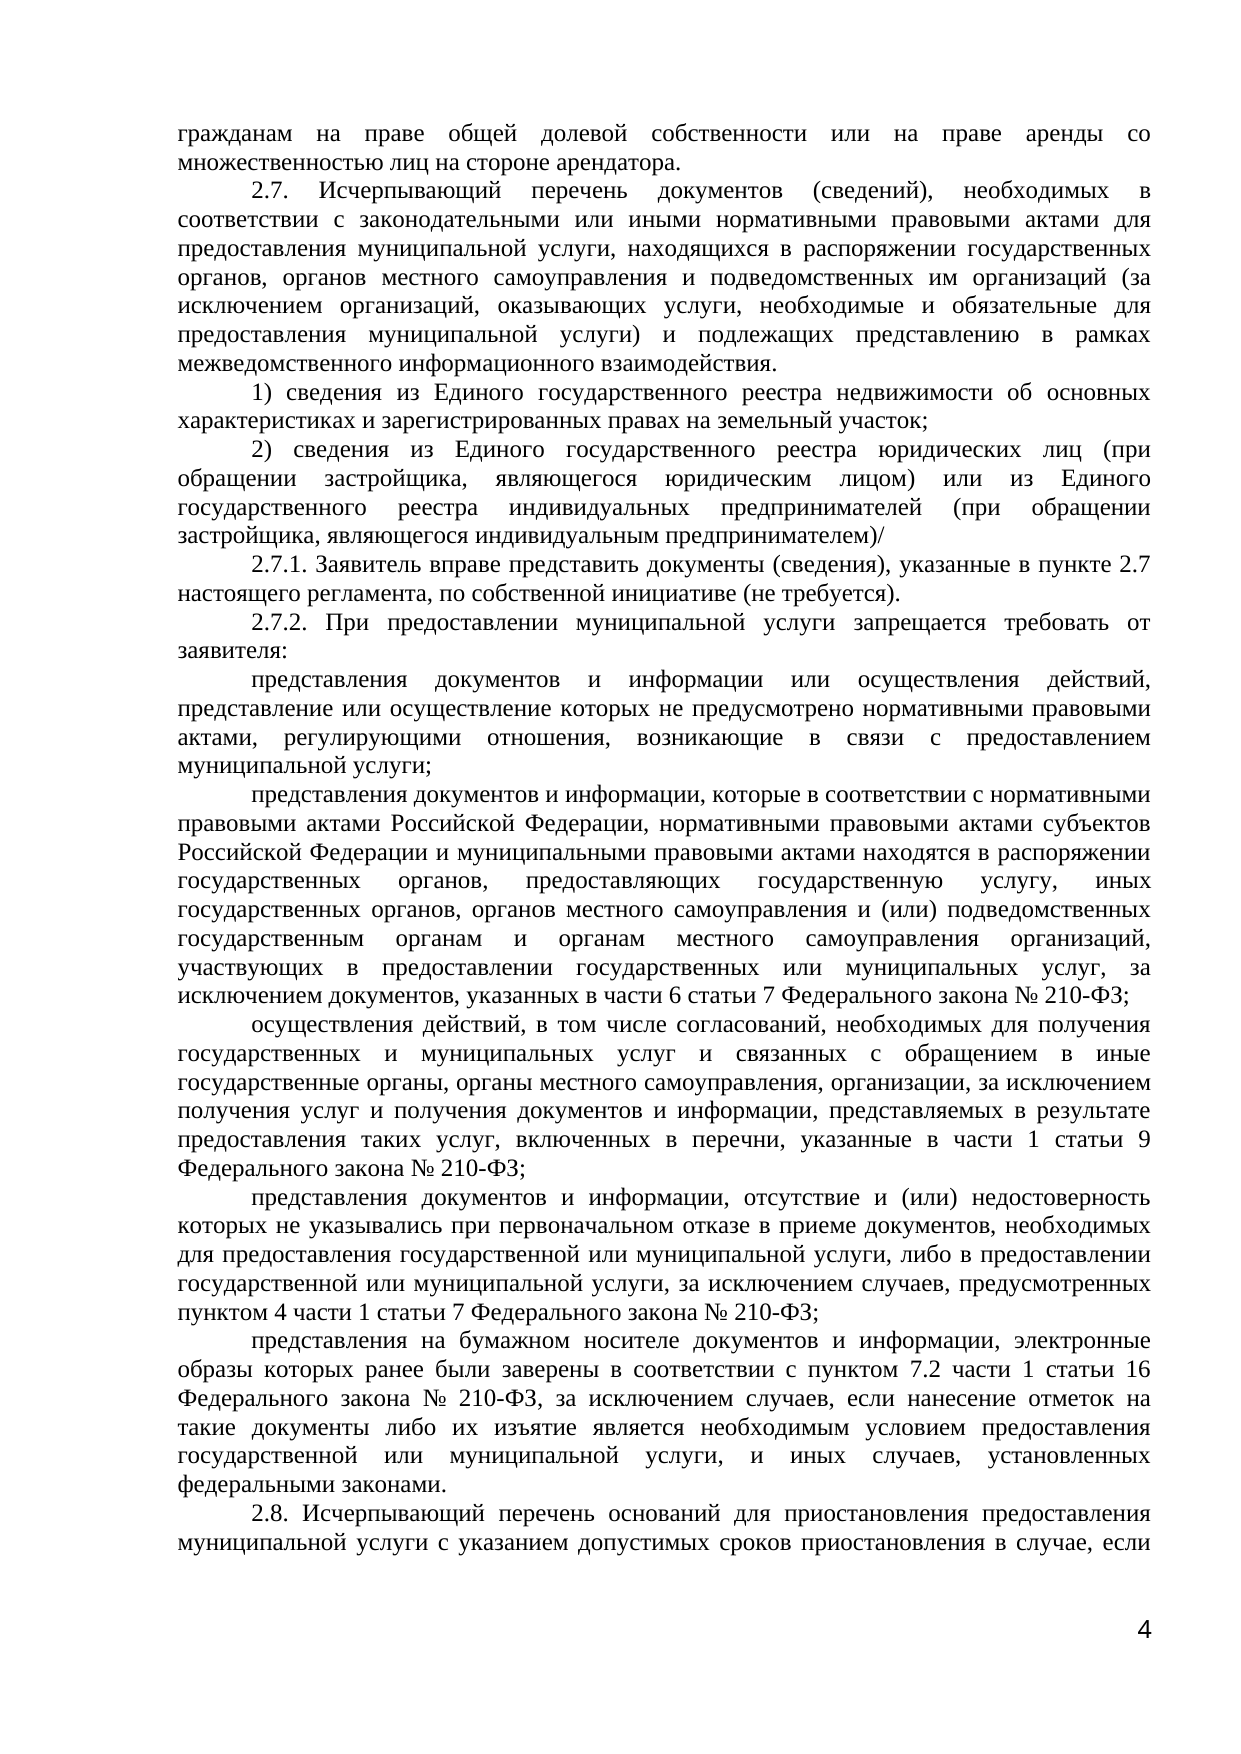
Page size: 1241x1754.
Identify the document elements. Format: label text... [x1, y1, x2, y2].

text 2.7. Исчерпывающий перечень документов (сведений), необходимых в соответствии с законодательными или иными нормативными правовыми актами для предоставления муниципальной услуги, находящихся в распоряжении государственных органов, органов местного самоуправления и подведомственных им организаций (за исключением организаций, оказывающих услуги, необходимые и обязательные для предоставления муниципальной услуги) и подлежащих представлению в рамках межведомственного информационного взаимодействия. [177, 176, 1152, 377]
text 2.7.2. При предоставлении муниципальной услуги запрещается требовать от заявителя: [177, 607, 1152, 664]
text 2) сведения из Единого государственного реестра юридических лиц (при обращении застройщика, являющегося юридическим лицом) или из Единого государственного реестра индивидуальных предпринимателей (при обращении застройщика, являющегося индивидуальным предпринимателем)/ [177, 434, 1152, 549]
text представления на бумажном носителе документов и информации, электронные образы которых ранее были заверены в соответствии с пунктом 7.2 части 1 статьи 16 Федерального закона № 210-ФЗ, за исключением случаев, если нанесение отметок на такие документы либо их изъятие является необходимым условием предоставления государственной или муниципальной услуги, и иных случаев, установленных федеральными законами. [177, 1326, 1152, 1498]
text 1) сведения из Единого государственного реестра недвижимости об основных характеристиках и зарегистрированных правах на земельный участок; [177, 377, 1152, 434]
text представления документов и информации или осуществления действий, представление или осуществление которых не предусмотрено нормативными правовыми актами, регулирующими отношения, возникающие в связи с предоставлением муниципальной услуги; [177, 664, 1152, 779]
text осуществления действий, в том числе согласований, необходимых для получения государственных и муниципальных услуг и связанных с обращением в иные государственные органы, органы местного самоуправления, организации, за исключением получения услуг и получения документов и информации, представляемых в результате предоставления таких услуг, включенных в перечни, указанные в части 1 статьи 9 Федерального закона № 210-ФЗ; [177, 1009, 1152, 1182]
text представления документов и информации, которые в соответствии с нормативными правовыми актами Российской Федерации, нормативными правовыми актами субъектов Российской Федерации и муниципальными правовыми актами находятся в распоряжении государственных органов, предоставляющих государственную услугу, иных государственных органов, органов местного самоуправления и (или) подведомственных государственным органам и органам местного самоуправления организаций, участвующих в предоставлении государственных или муниципальных услуг, за исключением документов, указанных в части 6 статьи 7 Федерального закона № 210-ФЗ; [177, 779, 1152, 1009]
text 2.7.1. Заявитель вправе представить документы (сведения), указанные в пункте 2.7 настоящего регламента, по собственной инициативе (не требуется). [177, 549, 1152, 607]
text представления документов и информации, отсутствие и (или) недостоверность которых не указывались при первоначальном отказе в приеме документов, необходимых для предоставления государственной или муниципальной услуги, либо в предоставлении государственной или муниципальной услуги, за исключением случаев, предусмотренных пунктом 4 части 1 статьи 7 Федерального закона № 210-ФЗ; [177, 1182, 1152, 1326]
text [177, 118, 1152, 176]
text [177, 1498, 1152, 1556]
